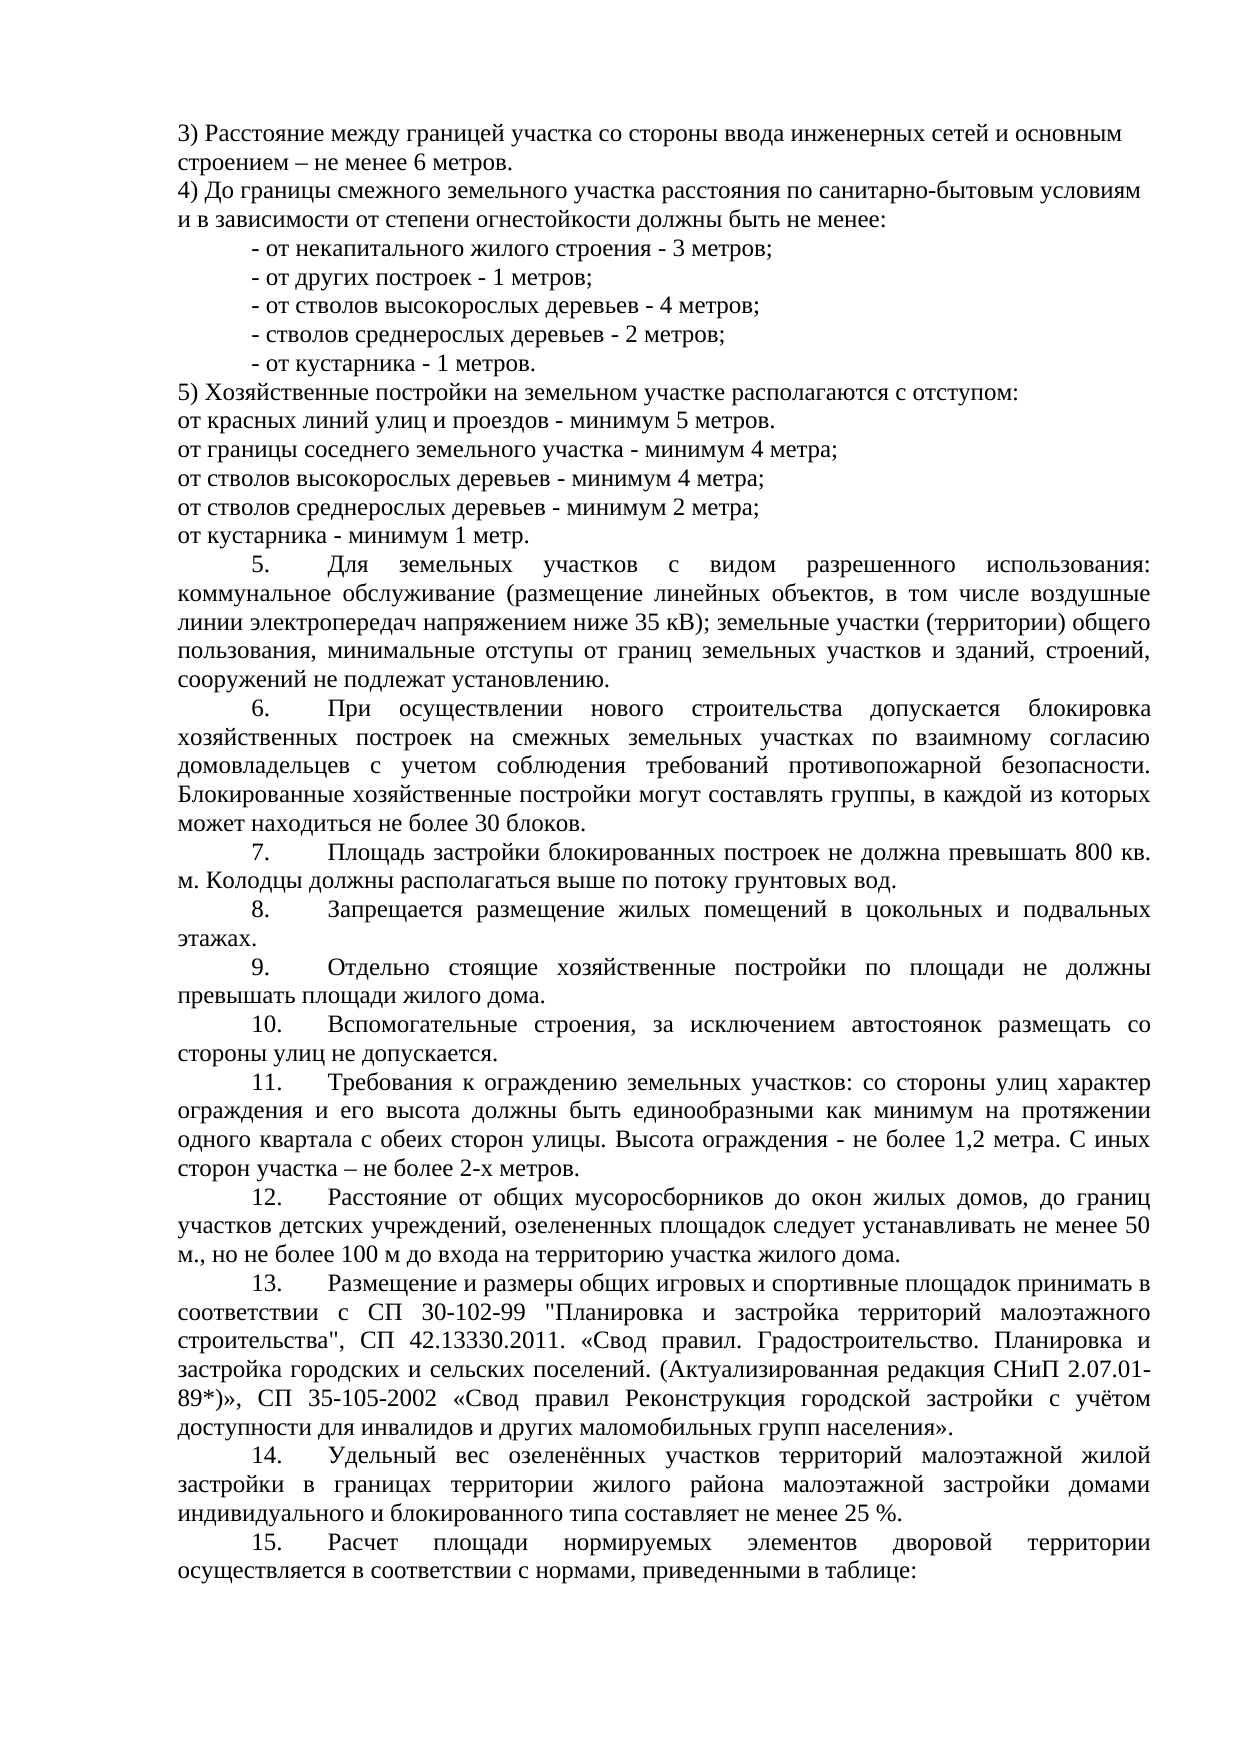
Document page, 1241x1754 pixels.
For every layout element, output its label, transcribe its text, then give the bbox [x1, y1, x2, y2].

text от кустарника - минимум 1 метр. [177, 521, 1152, 549]
list При осуществлении нового строительства допускается блокировка хозяйственных построек на смежных земельных участках по взаимному согласию домовладельцев с учетом соблюдения требований противопожарной безопасности. Блокированные хозяйственные постройки могут составлять группы, в каждой из которых может находиться не более 30 блоков. [177, 693, 1152, 837]
text от стволов среднерослых деревьев - минимум 2 метра; [177, 492, 1152, 521]
text - от кустарника - 1 метров. [177, 348, 1152, 377]
text 5) Хозяйственные постройки на земельном участке располагаются с отступом: [177, 377, 1152, 406]
text от красных линий улиц и проездов - минимум 5 метров. [177, 406, 1152, 434]
list Вспомогательные строения, за исключением автостоянок размещать со стороны улиц не допускается. [177, 1009, 1152, 1067]
list Расчет площади нормируемых элементов дворовой территории осуществляется в соответствии с нормами, приведенными в таблице: [177, 1527, 1152, 1584]
text от границы соседнего земельного участка - минимум 4 метра; [177, 434, 1152, 463]
list Удельный вес озеленённых участков территорий малоэтажной жилой застройки в границах территории жилого района малоэтажной застройки домами индивидуального и блокированного типа составляет не менее 25 %. [177, 1441, 1152, 1527]
list Размещение и размеры общих игровых и спортивные площадок принимать в соответствии с СП 30-102-99 "Планировка и застройка территорий малоэтажного строительства", СП 42.13330.2011. «Свод правил. Градостроительство. Планировка и застройка городских и сельских поселений. (Актуализированная редакция СНиП 2.07.01-89*)», СП 35-105-2002 «Свод правил Реконструкция городской застройки с учётом доступности для инвалидов и других маломобильных групп населения». [177, 1268, 1152, 1441]
text 3) Расстояние между границей участка со стороны ввода инженерных сетей и основным строением – не менее 6 метров. [177, 118, 1152, 176]
text от стволов высокорослых деревьев - минимум 4 метра; [177, 463, 1152, 492]
list Отдельно стоящие хозяйственные постройки по площади не должны превышать площади жилого дома. [177, 952, 1152, 1009]
text 4) До границы смежного земельного участка расстояния по санитарно-бытовым условиям и в зависимости от степени огнестойкости должны быть не менее: [177, 176, 1152, 233]
list Требования к ограждению земельных участков: со стороны улиц характер ограждения и его высота должны быть единообразными как минимум на протяжении одного квартала с обеих сторон улицы. Высота ограждения - не более 1,2 метра. С иных сторон участка – не более 2-х метров. [177, 1067, 1152, 1182]
text - от некапитального жилого строения - 3 метров; [177, 233, 1152, 262]
text - от стволов высокорослых деревьев - 4 метров; [177, 291, 1152, 319]
list Расстояние от общих мусоросборников до окон жилых домов, до границ участков детских учреждений, озелененных площадок следует устанавливать не менее 50 м., но не более 100 м до входа на территорию участка жилого дома. [177, 1182, 1152, 1268]
list Для земельных участков с видом разрешенного использования: коммунальное обслуживание (размещение линейных объектов, в том числе воздушные линии электропередач напряжением ниже 35 кВ); земельные участки (территории) общего пользования, минимальные отступы от границ земельных участков и зданий, строений, сооружений не подлежат установлению. [177, 549, 1152, 693]
list Площадь застройки блокированных построек не должна превышать 800 кв. м. Колодцы должны располагаться выше по потоку грунтовых вод. [177, 837, 1152, 894]
text - от других построек - 1 метров; [177, 262, 1152, 291]
list Запрещается размещение жилых помещений в цокольных и подвальных этажах. [177, 894, 1152, 952]
text - стволов среднерослых деревьев - 2 метров; [177, 319, 1152, 348]
